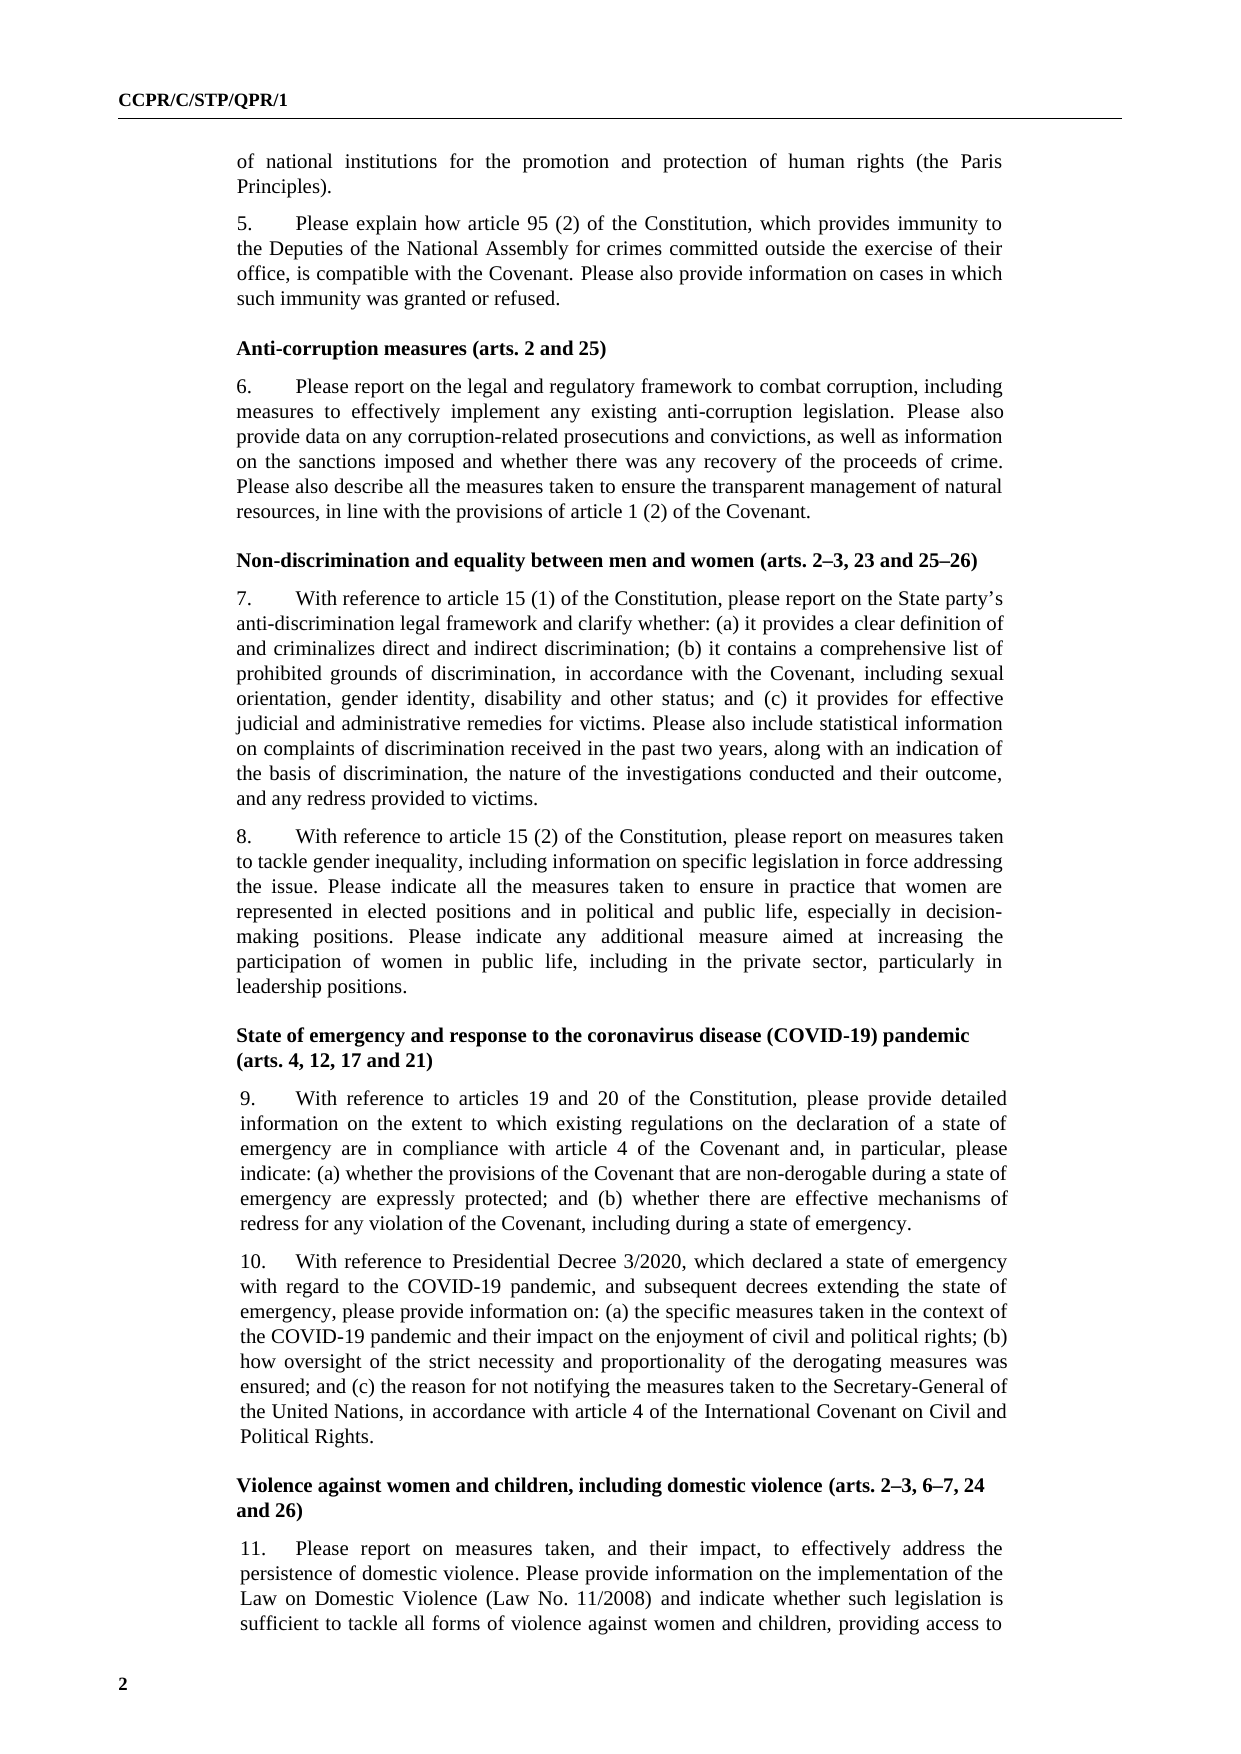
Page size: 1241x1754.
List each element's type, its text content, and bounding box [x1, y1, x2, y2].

text 7. With reference to article 15 (1) of the Constitution, please report on the State party’s anti-discrimination legal framework and clarify whether: (a) it provides a clear definition of and criminalizes direct and indirect discrimination; (b) it contains a comprehensive list of prohibited grounds of discrimination, in accordance with the Covenant, including sexual orientation, gender identity, disability and other status; and (c) it provides for effective judicial and administrative remedies for victims. Please also include statistical information on complaints of discrimination received in the past two years, along with an indication of the basis of discrimination, the nature of the investigations conducted and their outcome, and any redress provided to victims. [236, 585, 1004, 810]
text 9. With reference to articles 19 and 20 of the Constitution, please provide detailed information on the extent to which existing regulations on the declaration of a state of emergency are in compliance with article 4 of the Covenant and, in particular, please indicate: (a) whether the provisions of the Covenant that are non-derogable during a state of emergency are expressly protected; and (b) whether there are effective mechanisms of redress for any violation of the Covenant, including during a state of emergency. [240, 1085, 1009, 1235]
text Anti-corruption measures (arts. 2 and 25) [118, 335, 1004, 360]
text 10. With reference to Presidential Decree 3/2020, which declared a state of emergency with regard to the COVID-19 pandemic, and subsequent decrees extending the state of emergency, please provide information on: (a) the specific measures taken in the context of the COVID-19 pandemic and their impact on the enjoyment of civil and political rights; (b) how oversight of the strict necessity and proportionality of the derogating measures was ensured; and (c) the reason for not notifying the measures taken to the Secretary-General of the United Nations, in accordance with article 4 of the International Covenant on Civil and Political Rights. [240, 1248, 1009, 1448]
text Violence against women and children, including domestic violence (arts. 2–3, 6–7, 24 and 26) [118, 1473, 1004, 1523]
text 6. Please report on the legal and regulatory framework to combat corruption, including measures to effectively implement any existing anti-corruption legislation. Please also provide data on any corruption-related prosecutions and convictions, as well as information on the sanctions imposed and whether there was any recovery of the proceeds of crime. Please also describe all the measures taken to ensure the transparent management of natural resources, in line with the provisions of article 1 (2) of the Covenant. [236, 373, 1004, 523]
text 5. Please explain how article 95 (2) of the Constitution, which provides immunity to the Deputies of the National Assembly for crimes committed outside the exercise of their office, is compatible with the Covenant. Please also provide information on cases in which such immunity was granted or refused. [237, 210, 1003, 310]
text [240, 1535, 1004, 1635]
text Non-discrimination and equality between men and women (arts. 2–3, 23 and 25–26) [118, 548, 1004, 573]
text State of emergency and response to the coronavirus disease (COVID-19) pandemic (arts. 4, 12, 17 and 21) [118, 1023, 1004, 1073]
text 8. With reference to article 15 (2) of the Constitution, please report on measures taken to tackle gender inequality, including information on specific legislation in force addressing the issue. Please indicate all the measures taken to ensure in practice that women are represented in elected positions and in political and public life, especially in decision-making positions. Please indicate any additional measure aimed at increasing the participation of women in public life, including in the private sector, particularly in leadership positions. [236, 823, 1004, 998]
